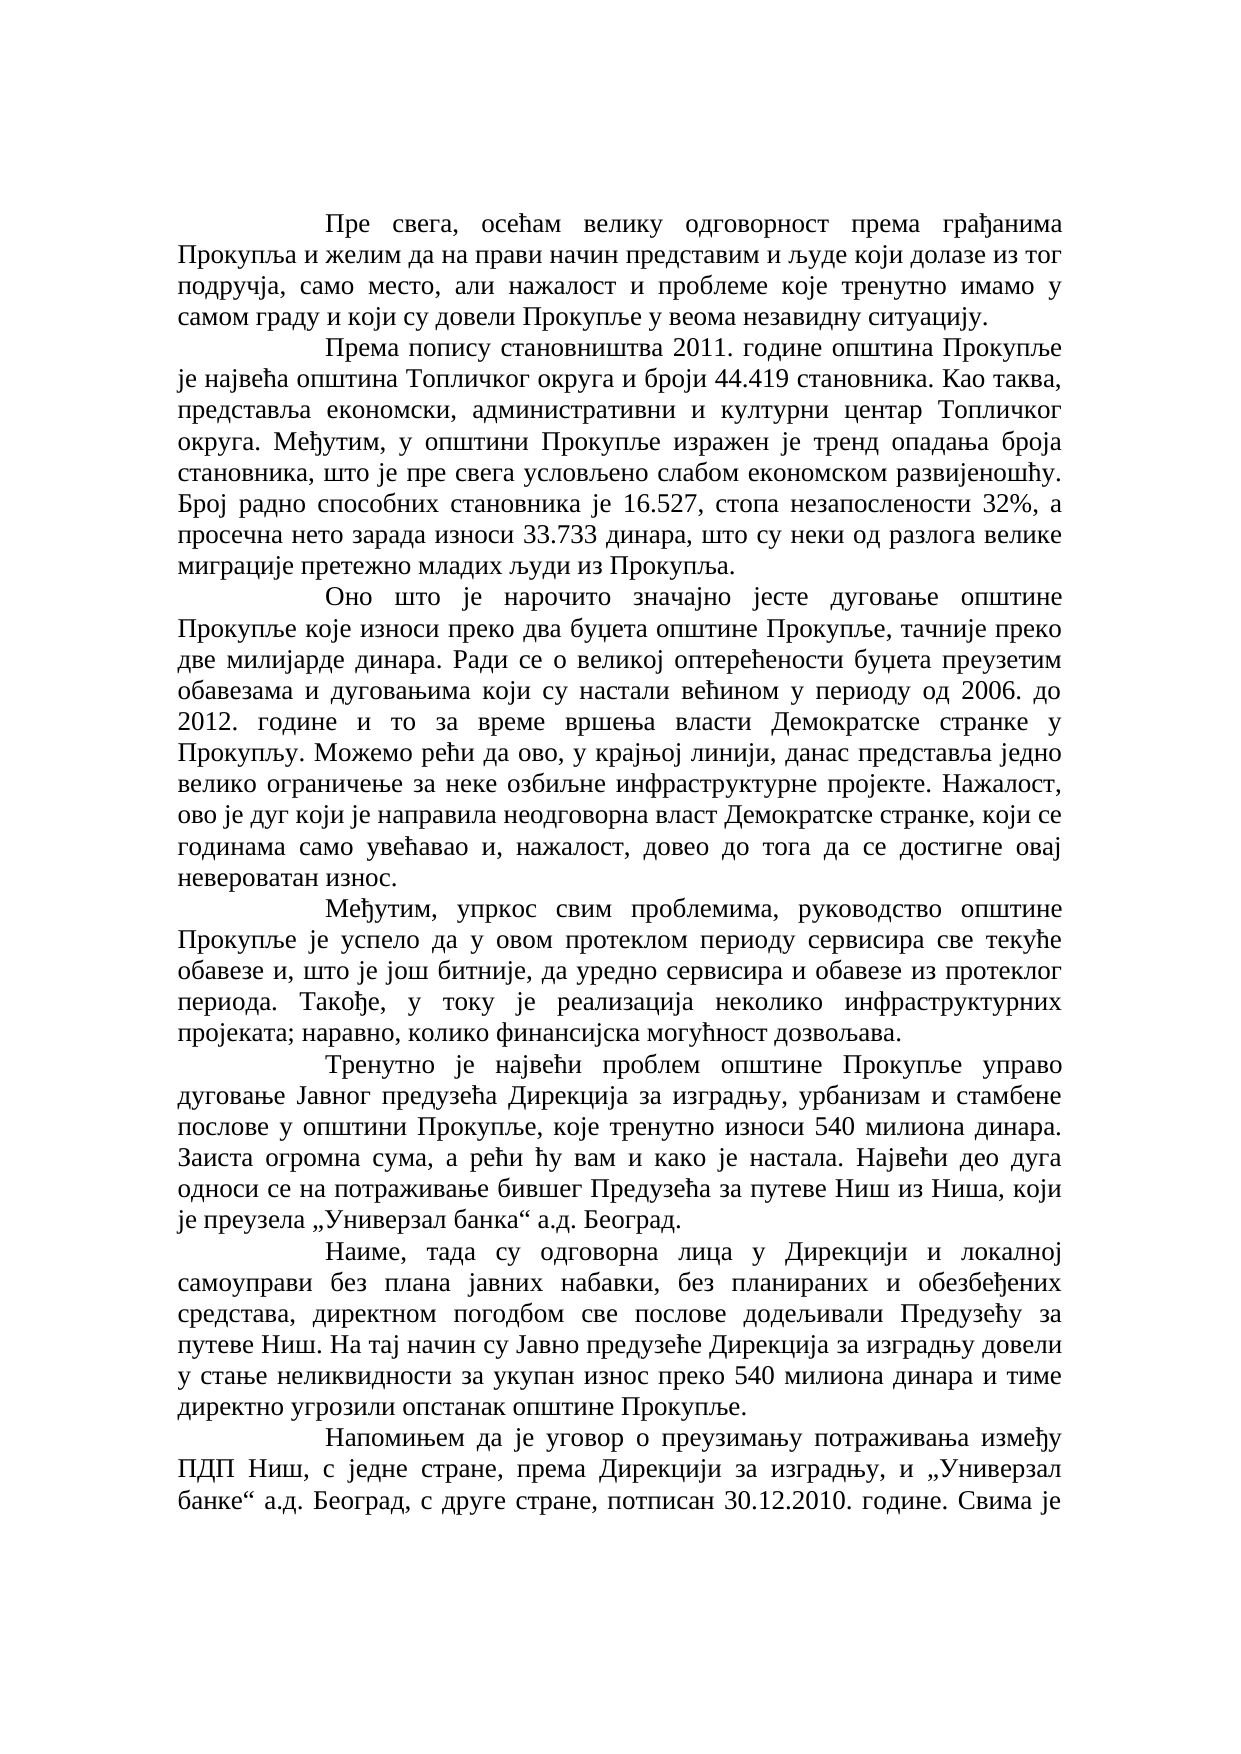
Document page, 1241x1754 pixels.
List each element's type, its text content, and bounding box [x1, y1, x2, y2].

text Међутим, упркос свим проблемима, руководство општине Прокупље је успело да у овом протеклом периоду сервисира све текуће обавезе и, што је још битније, да уредно сервисира и обавезе из протеклог периода. Такође, у току је реализација неколико инфраструктурних пројеката; наравно, колико финансијска могућност дозвољава. [177, 892, 1063, 1048]
text Пре свега, осећам велику одговорност према грађанима Прокупља и желим да на прави начин представим и људе који долазе из тог подручја, само место, али нажалост и проблеме које тренутно имамо у самом граду и који су довели Прокупље у веома незавидну ситуацију. [177, 207, 1063, 331]
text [177, 1421, 1063, 1515]
text Тренутно је највећи проблем општине Прокупље управо дуговање Јавног предузећа Дирекција за изградњу, урбанизам и стамбене послове у општини Прокупље, које тренутно износи 540 милиона динара. Заиста огромна сума, а рећи ћу вам и како је настала. Највећи део дуга односи се на потраживање бившег Предузећа за путеве Ниш из Ниша, који је преузела „Универзал банка“ а.д. Београд. [177, 1048, 1063, 1234]
text Оно што је нарочито значајно јесте дуговање општине Прокупље које износи преко два буџета општине Прокупље, тачније преко две милијарде динара. Ради се о великој оптерећености буџета преузетим обавезама и дуговањима који су настали већином у периоду од 2006. до 2012. године и то за време вршења власти Демократске странке у Прокупљу. Можемо рећи да ово, у крајњој линији, данас представља једно велико ограничење за неке озбиљне инфраструктурне пројекте. Нажалост, ово је дуг који је направила неодговорна власт Демократске странке, који се годинама само увећавао и, нажалост, довео до тога да се достигне овај невероватан износ. [177, 581, 1063, 892]
text Наиме, тада су одговорна лица у Дирекцији и локалној самоуправи без плана јавних набавки, без планираних и обезбеђених средстава, директном погодбом све послове додељивали Предузећу за путеве Ниш. На тај начин су Јавно предузеће Дирекција за изградњу довели у стање неликвидности за укупан износ преко 540 милиона динара и тиме директно угрозили опстанак општине Прокупље. [177, 1234, 1063, 1421]
text Према попису становништва 2011. године општина Прокупље је највећа општина Топличког округа и броји 44.419 становника. Као таква, представља економски, административни и културни центар Топличког округа. Међутим, у општини Прокупље изражен је тренд опадања броја становника, што је пре свега условљено слабом економском развијеношћу. Број радно способних становника је 16.527, стопа незапослености 32%, а просечна нето зарада износи 33.733 динара, што су неки од разлога велике миграције претежно младих људи из Прокупља. [177, 331, 1063, 581]
